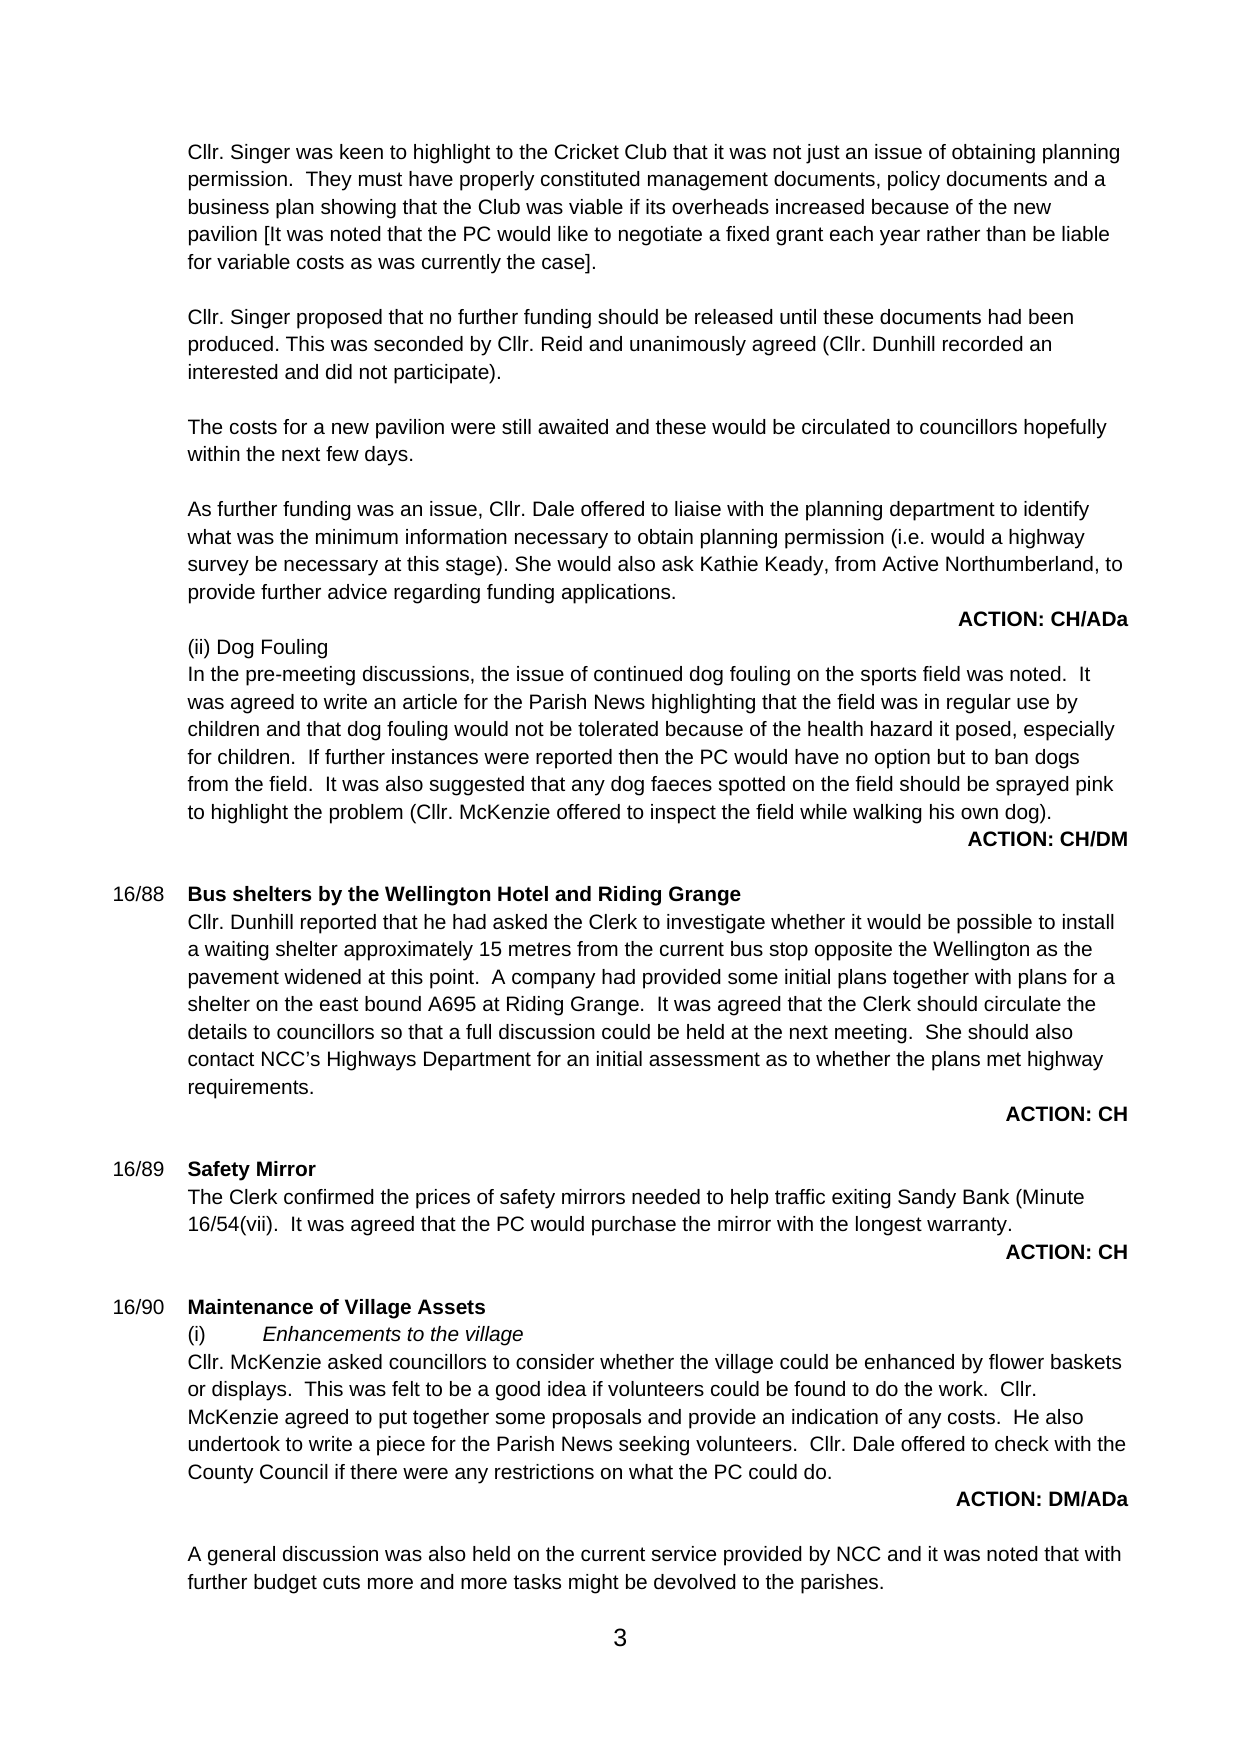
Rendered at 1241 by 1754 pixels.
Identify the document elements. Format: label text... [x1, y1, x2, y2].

text ACTION: CH [112, 1240, 1128, 1264]
text In the pre-meeting discussions, the issue of continued dog fouling on the sports field was noted. It was agreed to write an article for the Parish News highlighting that the field was in regular use by children and that dog fouling would not be tolerated because of the health hazard it posed, especially for children. If further instances were reported then the PC would have no option but to ban dogs from the field. It was also suggested that any dog faeces spotted on the field should be sprayed pink to highlight the problem (Cllr. McKenzie offered to inspect the field while walking his own dog). [187, 662, 1128, 824]
text 16/89 Safety Mirror [112, 1157, 1128, 1181]
text ACTION: CH/ADa [112, 607, 1128, 631]
text A general discussion was also held on the current service provided by NCC and it was noted that with further budget cuts more and more tasks might be devolved to the parishes. [187, 1542, 1128, 1594]
text ACTION: CH/DM [112, 827, 1128, 851]
text Cllr. Dunhill reported that he had asked the Clerk to investigate whether it would be possible to install a waiting shelter approximately 15 metres from the current bus stop opposite the Wellington as the pavement widened at this point. A company had provided some initial plans together with plans for a shelter on the east bound A695 at Riding Grange. It was agreed that the Clerk should circulate the details to councillors so that a full discussion could be held at the next meeting. She should also contact NCC’s Highways Department for an initial assessment as to whether the plans met highway requirements. [187, 910, 1128, 1099]
text Cllr. McKenzie asked councillors to consider whether the village could be enhanced by flower baskets or displays. This was felt to be a good idea if volunteers could be found to do the work. Cllr. McKenzie agreed to put together some proposals and provide an indication of any costs. He also undertook to write a piece for the Parish News seeking volunteers. Cllr. Dale offered to check with the County Council if there were any restrictions on what the PC could do. [187, 1350, 1128, 1484]
text ACTION: CH [112, 1102, 1128, 1126]
text The costs for a new pavilion were still awaited and these would be circulated to councillors hopefully within the next few days. [187, 415, 1128, 466]
text Cllr. Singer proposed that no further funding should be released until these documents had been produced. This was seconded by Cllr. Reid and unanimously agreed (Cllr. Dunhill recorded an interested and did not participate). [187, 305, 1128, 384]
text (ii) Dog Fouling [112, 635, 1128, 659]
text ACTION: DM/ADa [112, 1487, 1128, 1511]
text As further funding was an issue, Cllr. Dale offered to liaise with the planning department to identify what was the minimum information necessary to obtain planning permission (i.e. would a highway survey be necessary at this stage). She would also ask Kathie Keady, from Active Northumberland, to provide further advice regarding funding applications. [187, 497, 1128, 604]
text 16/88 Bus shelters by the Wellington Hotel and Riding Grange [112, 882, 1128, 906]
text (i) Enhancements to the village [112, 1322, 1128, 1346]
text The Clerk confirmed the prices of safety mirrors needed to help traffic exiting Sandy Bank (Minute 16/54(vii). It was agreed that the PC would purchase the mirror with the longest warranty. [187, 1185, 1128, 1236]
text Cllr. Singer was keen to highlight to the Cricket Club that it was not just an issue of obtaining planning permission. They must have properly constituted management documents, policy documents and a business plan showing that the Club was viable if its overheads increased because of the new pavilion [It was noted that the PC would like to negotiate a fixed grant each year rather than be liable for variable costs as was currently the case]. [187, 140, 1128, 274]
text 16/90 Maintenance of Village Assets [112, 1295, 1128, 1319]
